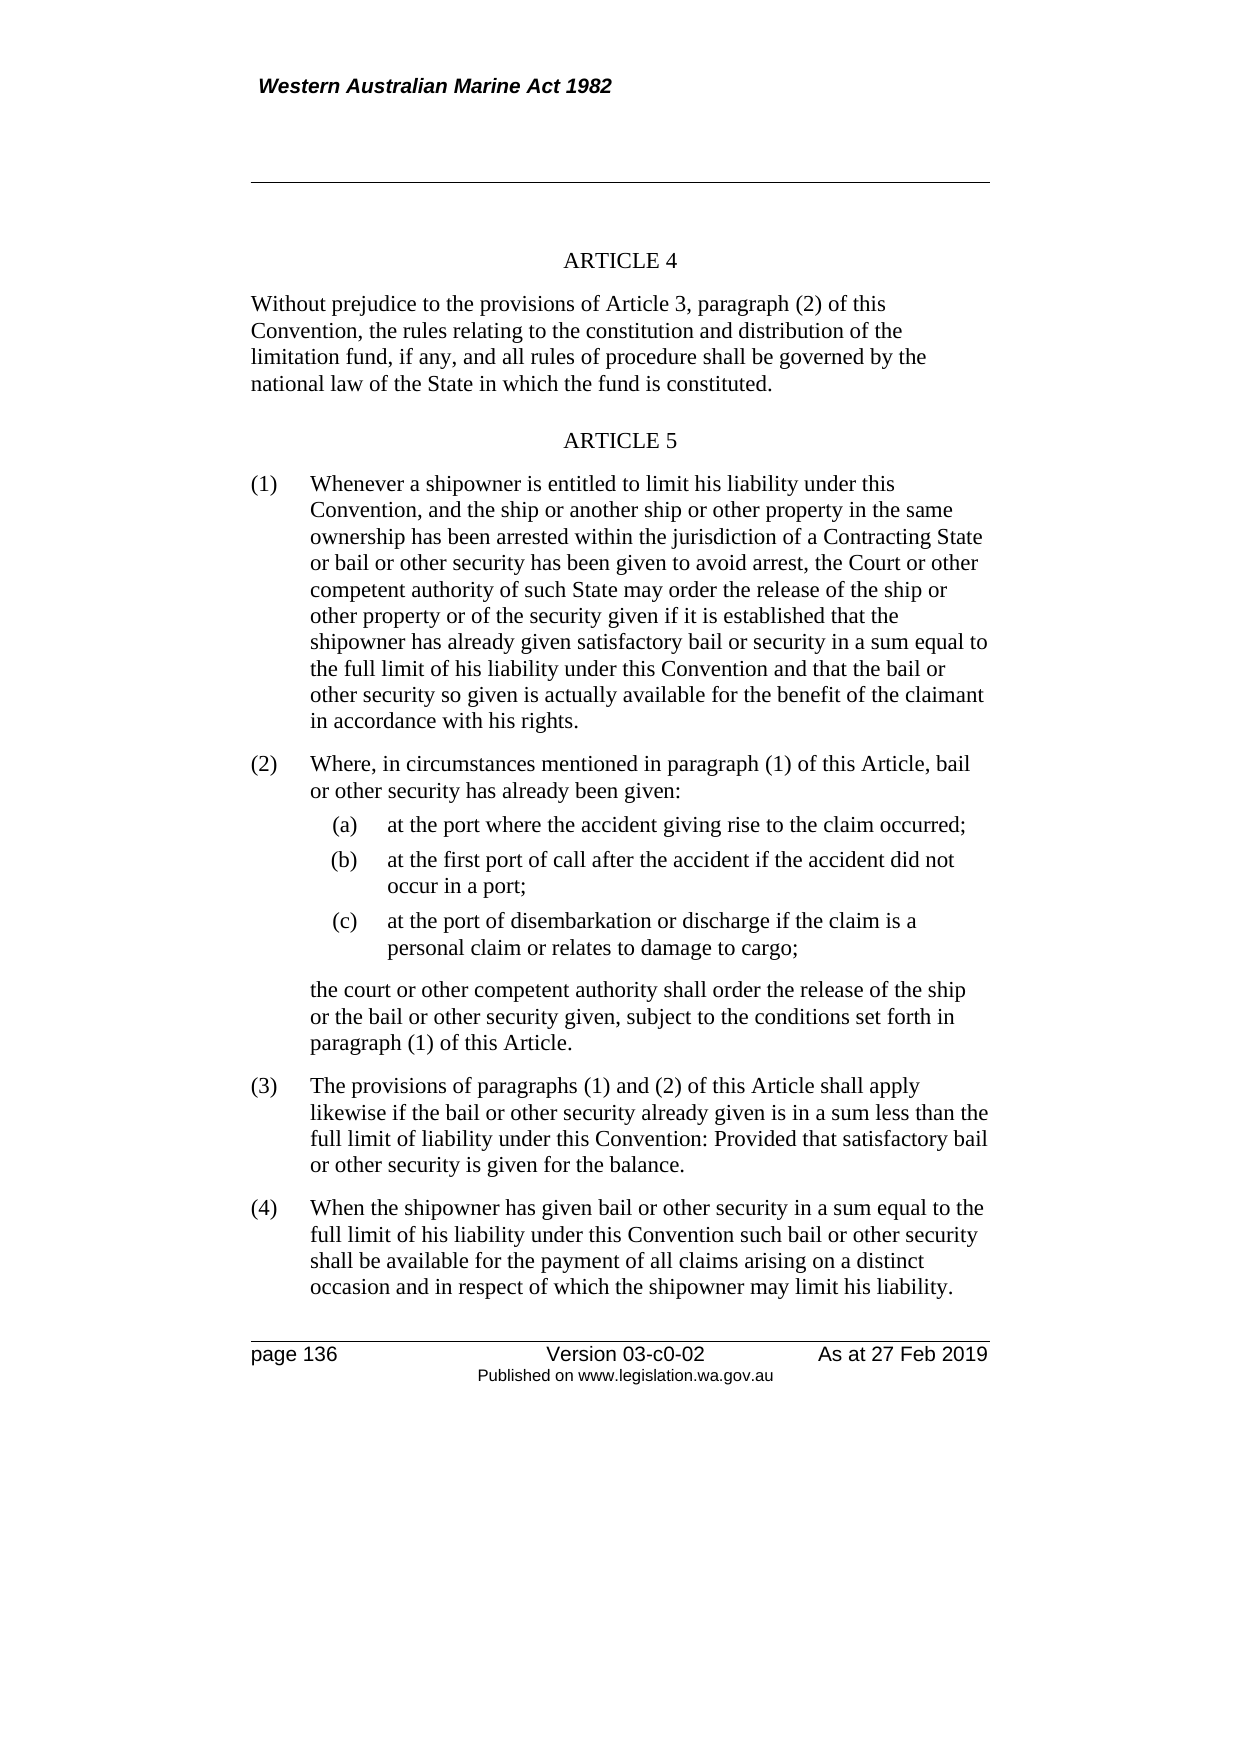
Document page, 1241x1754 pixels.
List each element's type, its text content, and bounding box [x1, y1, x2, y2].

text (4) When the shipowner has given bail or other security in a sum equal to the full limit of his liability under this Convention such bail or other security shall be available for the payment of all claims arising on a distinct occasion and in respect of which the shipowner may limit his liability. [251, 1194, 990, 1300]
text Without prejudice to the provisions of Article 3, paragraph (2) of this Convention, the rules relating to the constitution and distribution of the limitation fund, if any, and all rules of procedure shall be governed by the national law of the State in which the fund is constituted. [251, 291, 990, 396]
text (c) at the port of disembarkation or discharge if the claim is a personal claim or relates to damage to cargo; [251, 907, 990, 960]
text (b) at the first port of call after the accident if the accident did not occur in a port; [251, 846, 990, 899]
subtitle ARTICLE 5 [251, 427, 990, 453]
subtitle ARTICLE 4 [251, 247, 990, 274]
text (2) Where, in circumstances mentioned in paragraph (1) of this Article, bail or other security has already been given: [251, 750, 990, 803]
text (3) The provisions of paragraphs (1) and (2) of this Article shall apply likewise if the bail or other security already given is in a sum less than the full limit of liability under this Convention: Provided that satisfactory bail or other security is given for the balance. [251, 1072, 990, 1178]
text (1) Whenever a shipowner is entitled to limit his liability under this Convention, and the ship or another ship or other property in the same ownership has been arrested within the jurisdiction of a Contracting State or bail or other security has been given to avoid arrest, the Court or other competent authority of such State may order the release of the ship or other property or of the security given if it is established that the shipowner has already given satisfactory bail or security in a sum equal to the full limit of his liability under this Convention and that the bail or other security so given is actually available for the benefit of the claimant in accordance with his rights. [251, 470, 990, 734]
text (a) at the port where the accident giving rise to the claim occurred; [251, 811, 990, 838]
text the court or other competent authority shall order the release of the ship or the bail or other security given, subject to the conditions set forth in paragraph (1) of this Article. [251, 977, 990, 1056]
